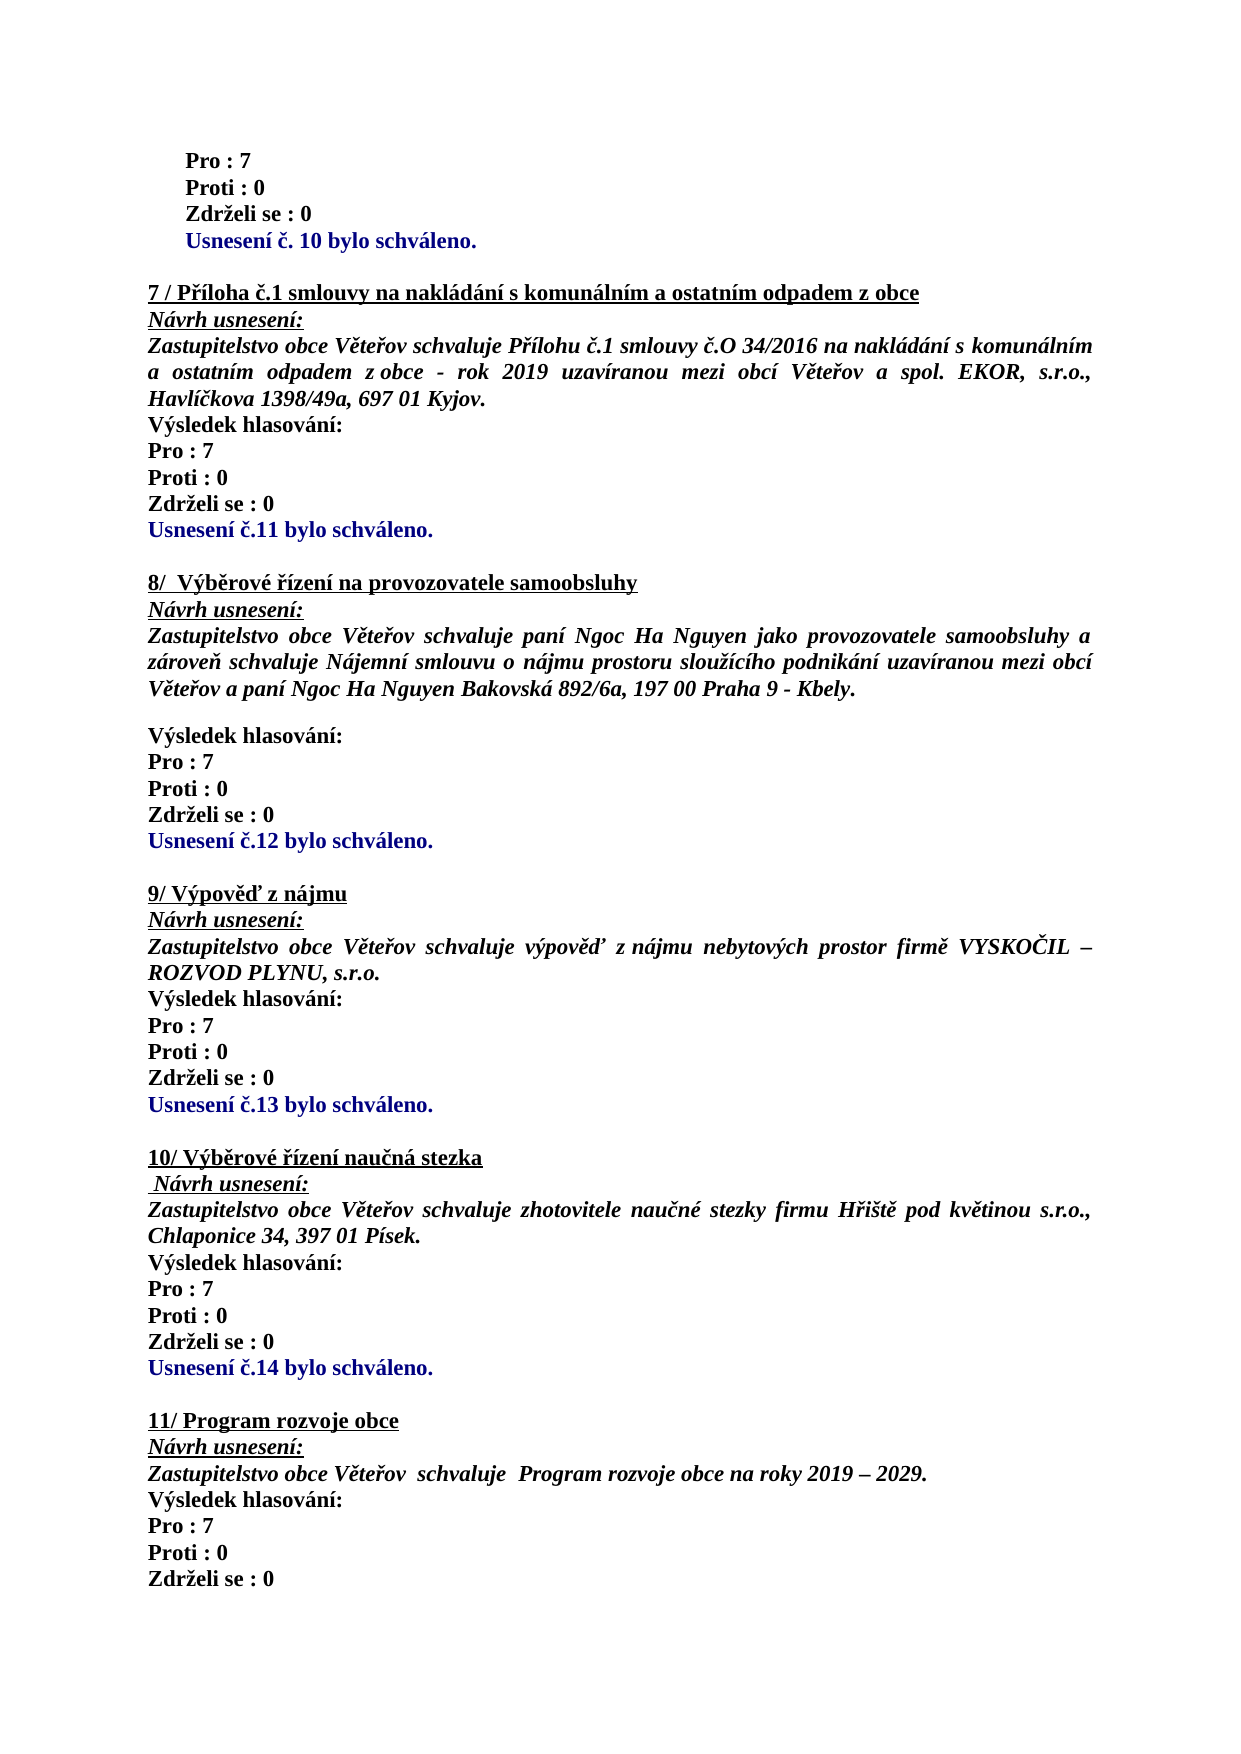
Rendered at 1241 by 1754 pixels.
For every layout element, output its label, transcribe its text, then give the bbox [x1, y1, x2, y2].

text Výsledek hlasování: [148, 411, 1093, 437]
text Usnesení č. 10 bylo schváleno. [148, 227, 1093, 253]
text Pro : 7 [148, 1012, 1093, 1038]
text Zastupitelstvo obce Věteřov schvaluje výpověď z nájmu nebytových prostor firmě VYSKOČIL – ROZVOD PLYNU, s.r.o. [148, 933, 1093, 985]
text Usnesení č.13 bylo schváleno. [148, 1091, 1093, 1117]
text Proti : 0 [148, 464, 1093, 490]
text 10/ Výběrové řízení naučná stezka [148, 1143, 1093, 1170]
text Zdrželi se : 0 [148, 200, 1093, 227]
text Zastupitelstvo obce Věteřov schvaluje zhotovitele naučné stezky firmu Hřiště pod květinou s.r.o., Chlaponice 34, 397 01 Písek. [148, 1196, 1093, 1249]
text Pro : 7 [148, 1512, 1093, 1539]
text Návrh usnesení: [148, 1170, 1093, 1196]
text Zastupitelstvo obce Věteřov schvaluje Přílohu č.1 smlouvy č.O 34/2016 na nakládání s komunálním a ostatním odpadem z obce - rok 2019 uzavíranou mezi obcí Věteřov a spol. EKOR, s.r.o., Havlíčkova 1398/49a, 697 01 Kyjov. [148, 332, 1093, 411]
text Zdrželi se : 0 [148, 801, 1093, 827]
text Výsledek hlasování: [148, 1486, 1093, 1512]
text Pro : 7 [148, 437, 1093, 464]
text Výsledek hlasování: [148, 985, 1093, 1012]
text Návrh usnesení: [148, 1433, 1093, 1460]
text Pro : 7 [148, 1275, 1093, 1302]
text Usnesení č.14 bylo schváleno. [148, 1354, 1093, 1381]
text Zdrželi se : 0 [148, 490, 1093, 517]
text Proti : 0 [148, 174, 1093, 200]
text Proti : 0 [148, 774, 1093, 801]
text Zdrželi se : 0 [148, 1064, 1093, 1091]
text Proti : 0 [148, 1302, 1093, 1328]
text 9/ Výpověď z nájmu [148, 880, 1093, 906]
text Pro : 7 [148, 748, 1093, 774]
text 8/ Výběrové řízení na provozovatele samoobsluhy [148, 569, 1093, 596]
text Proti : 0 [148, 1038, 1093, 1064]
text 11/ Program rozvoje obce [148, 1407, 1093, 1433]
text Zastupitelstvo obce Věteřov schvaluje paní Ngoc Ha Nguyen jako provozovatele samoobsluhy a zároveň schvaluje Nájemní smlouvu o nájmu prostoru sloužícího podnikání uzavíranou mezi obcí Věteřov a paní Ngoc Ha Nguyen Bakovská 892/6a, 197 00 Praha 9 - Kbely. [148, 622, 1093, 701]
text Výsledek hlasování: [148, 1249, 1093, 1275]
text Usnesení č.12 bylo schváleno. [148, 827, 1093, 854]
text Zdrželi se : 0 [148, 1328, 1093, 1354]
text Výsledek hlasování: [148, 722, 1093, 748]
text Zdrželi se : 0 [148, 1565, 1093, 1592]
text Pro : 7 [148, 148, 1093, 174]
text Návrh usnesení: [148, 306, 1093, 332]
text Proti : 0 [148, 1539, 1093, 1565]
text 7 / Příloha č.1 smlouvy na nakládání s komunálním a ostatním odpadem z obce [148, 279, 1093, 306]
text Návrh usnesení: [148, 596, 1093, 622]
text Usnesení č.11 bylo schváleno. [148, 517, 1093, 543]
text Návrh usnesení: [148, 906, 1093, 933]
text Zastupitelstvo obce Věteřov schvaluje Program rozvoje obce na roky 2019 – 2029. [148, 1460, 1093, 1486]
